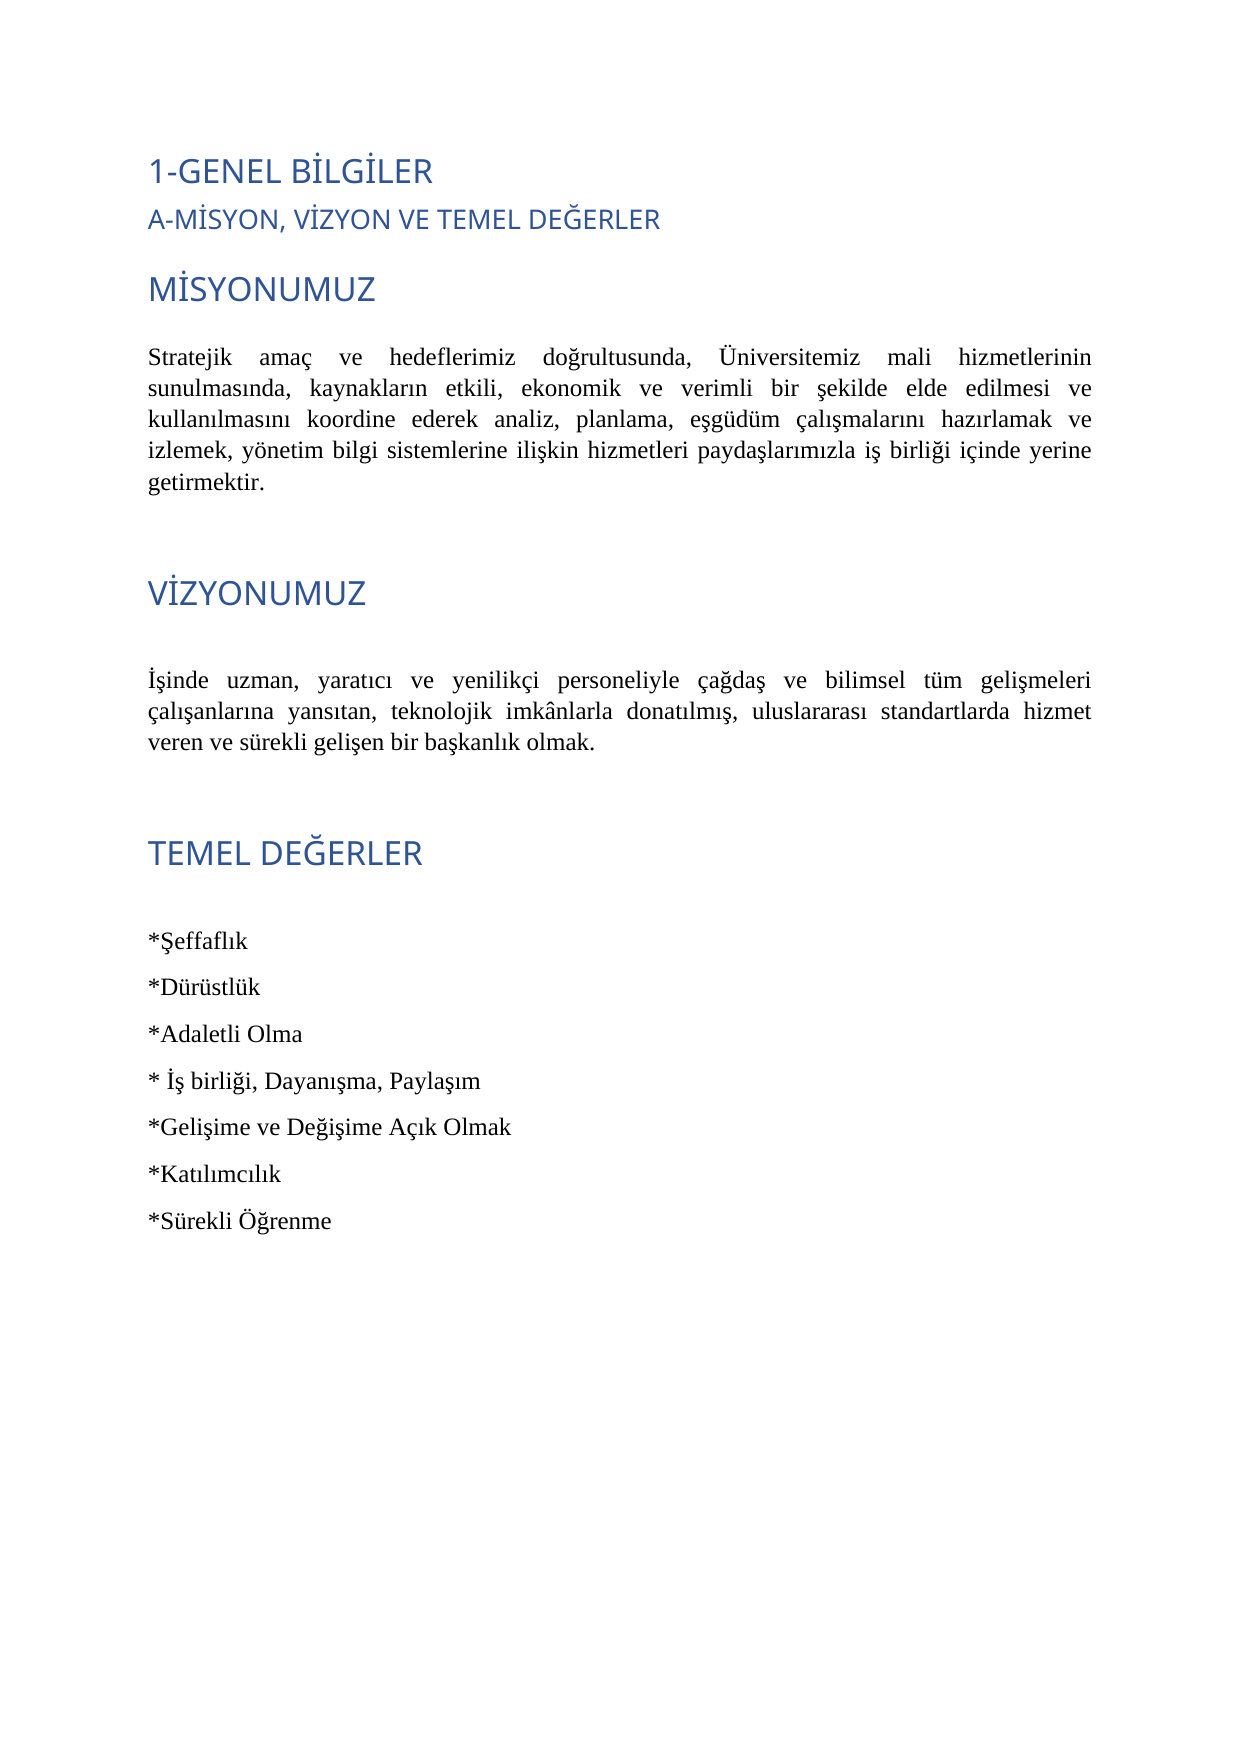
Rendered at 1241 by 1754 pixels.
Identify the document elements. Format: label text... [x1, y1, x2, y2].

text * İş birliği, Dayanışma, Paylaşım [148, 1066, 1093, 1094]
subtitle TEMEL DEĞERLER [148, 830, 1093, 875]
subtitle MİSYONUMUZ [148, 266, 1093, 311]
text *Dürüstlük [148, 972, 1093, 1001]
text *Katılımcılık [148, 1159, 1093, 1188]
text *Adaletli Olma [148, 1019, 1093, 1048]
text Stratejik amaç ve hedeflerimiz doğrultusunda, Üniversitemiz mali hizmetlerinin sunulmasında, kaynakların etkili, ekonomik ve verimli bir şekilde elde edilmesi ve kullanılmasını koordine ederek analiz, planlama, eşgüdüm çalışmalarını hazırlamak ve izlemek, yönetim bilgi sistemlerine ilişkin hizmetleri paydaşlarımızla iş birliği içinde yerine getirmektir. [148, 342, 1093, 495]
subtitle VİZYONUMUZ [148, 569, 1093, 615]
subtitle 1-GENEL BİLGİLER [148, 148, 1093, 193]
subtitle A-MİSYON, VİZYON VE TEMEL DEĞERLER [148, 201, 1093, 238]
text *Şeffaflık [148, 926, 1093, 954]
text İşinde uzman, yaratıcı ve yenilikçi personeliyle çağdaş ve bilimsel tüm gelişmeleri çalışanlarına yansıtan, teknolojik imkânlarla donatılmış, uluslararası standartlarda hizmet veren ve sürekli gelişen bir başkanlık olmak. [148, 665, 1093, 756]
text *Gelişime ve Değişime Açık Olmak [148, 1112, 1093, 1141]
text *Sürekli Öğrenme [148, 1206, 1093, 1234]
